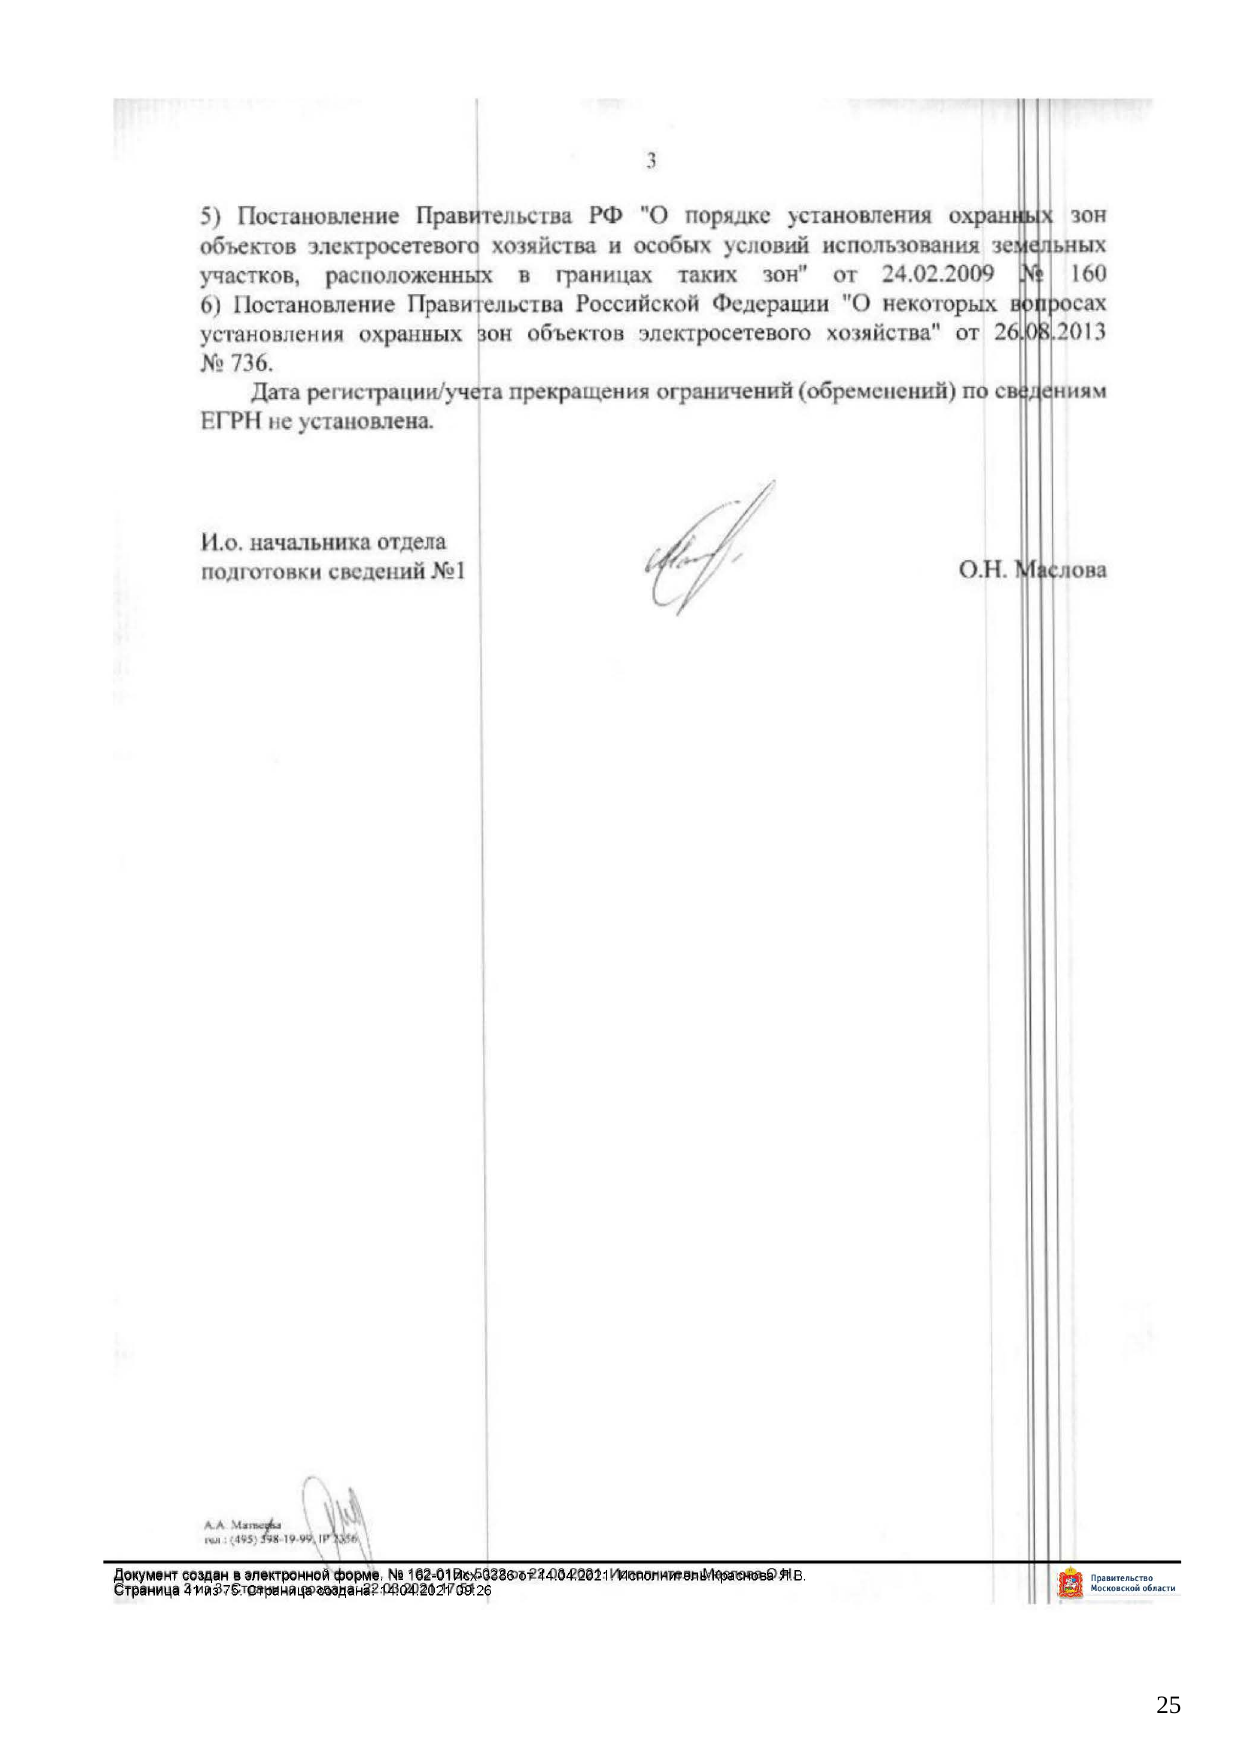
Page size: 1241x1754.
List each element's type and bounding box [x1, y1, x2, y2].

picture [103, 88, 1182, 1613]
